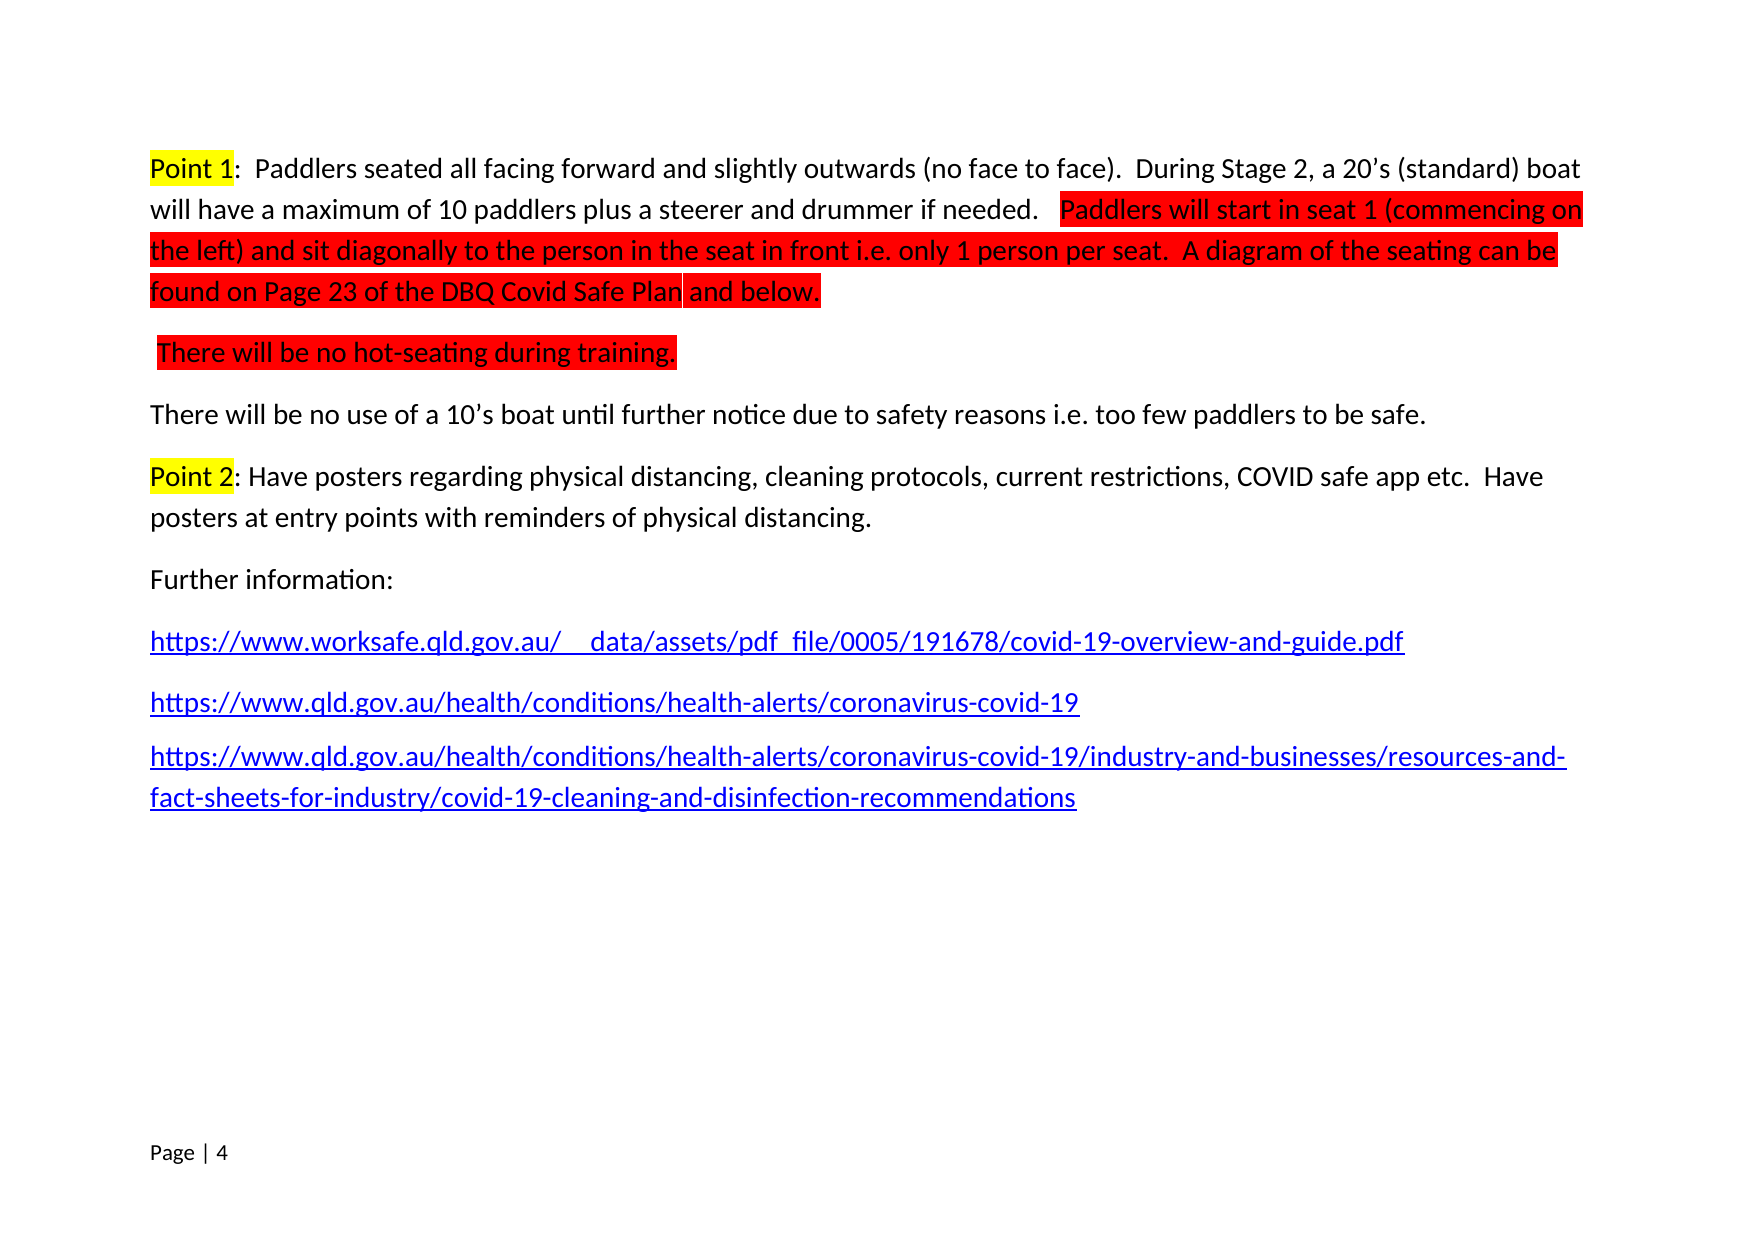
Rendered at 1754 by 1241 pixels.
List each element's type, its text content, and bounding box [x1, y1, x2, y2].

text Further information: [150, 561, 1604, 596]
text https://www.qld.gov.au/health/conditions/health-alerts/coronavirus-covid-19 [150, 684, 1604, 720]
text https://www.worksafe.qld.gov.au/__data/assets/pdf_file/0005/191678/covid-19-overview-and-guide.pdf [150, 623, 1604, 658]
text Point 1: Paddlers seated all facing forward and slightly outwards (no face to face). During Stage 2, a 20’s (standard) boat will have a maximum of 10 paddlers plus a steerer and drummer if needed. Paddlers will start in seat 1 (commencing on the left) and sit diagonally to the person in the seat in front i.e. only 1 person per seat. A diagram of the seating can be found on Page 23 of the DBQ Covid Safe Plan and below. [150, 150, 1604, 308]
text https://www.qld.gov.au/health/conditions/health-alerts/coronavirus-covid-19/industry-and-businesses/resources-and-fact-sheets-for-industry/covid-19-cleaning-and-disinfection-recommendations [150, 738, 1604, 814]
text There will be no hot-seating during training. [150, 334, 1604, 370]
text Point 2: Have posters regarding physical distancing, cleaning protocols, current restrictions, COVID safe app etc. Have posters at entry points with reminders of physical distancing. [150, 458, 1604, 535]
text There will be no use of a 10’s boat until further notice due to safety reasons i.e. too few paddlers to be safe. [150, 396, 1604, 432]
